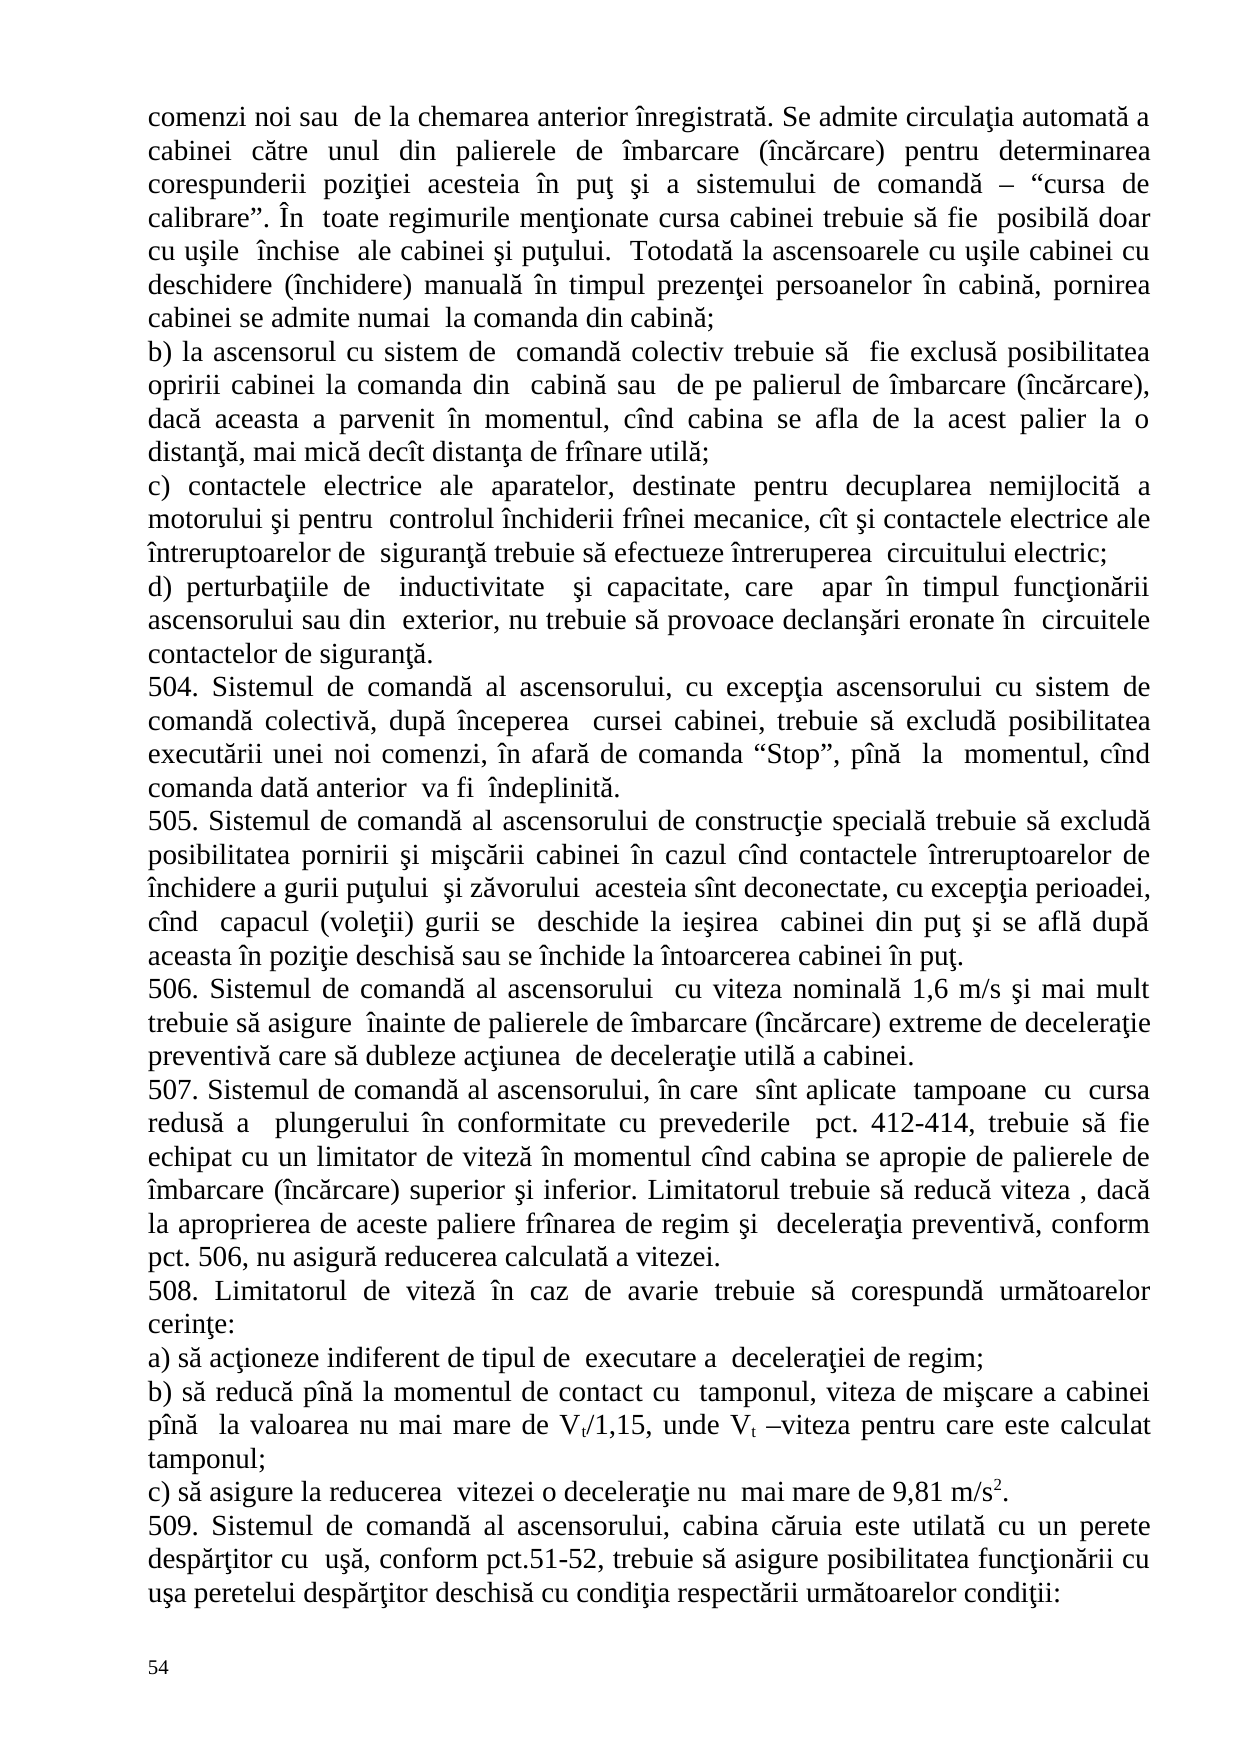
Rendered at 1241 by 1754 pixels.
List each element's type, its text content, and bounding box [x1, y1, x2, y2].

text 508. Limitatorul de viteză în caz de avarie trebuie să corespundă următoarelor cerinţe: [148, 1273, 1152, 1340]
text c) să asigure la reducerea vitezei o deceleraţie nu mai mare de 9,81 m/s2. [148, 1474, 1152, 1508]
text a) să acţioneze indiferent de tipul de executare a deceleraţiei de regim; [148, 1340, 1152, 1374]
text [148, 99, 1152, 334]
text 504. Sistemul de comandă al ascensorului, cu excepţia ascensorului cu sistem de comandă colectivă, după începerea cursei cabinei, trebuie să excludă posibilitatea executării unei noi comenzi, în afară de comanda “Stop”, pînă la momentul, cînd comanda dată anterior va fi îndeplinită. [148, 669, 1152, 803]
text 507. Sistemul de comandă al ascensorului, în care sînt aplicate tampoane cu cursa redusă a plungerului în conformitate cu prevederile pct. 412-414, trebuie să fie echipat cu un limitator de viteză în momentul cînd cabina se apropie de palierele de îmbarcare (încărcare) superior şi inferior. Limitatorul trebuie să reducă viteza , dacă la aproprierea de aceste paliere frînarea de regim şi deceleraţia preventivă, conform pct. 506, nu asigură reducerea calculată a vitezei. [148, 1072, 1152, 1273]
text 506. Sistemul de comandă al ascensorului cu viteza nominală 1,6 m/s şi mai mult trebuie să asigure înainte de palierele de îmbarcare (încărcare) extreme de deceleraţie preventivă care să dubleze acţiunea de deceleraţie utilă a cabinei. [148, 971, 1152, 1072]
text d) perturbaţiile de inductivitate şi capacitate, care apar în timpul funcţionării ascensorului sau din exterior, nu trebuie să provoace declanşări eronate în circuitele contactelor de siguranţă. [148, 569, 1152, 669]
text b) să reducă pînă la momentul de contact cu tamponul, viteza de mişcare a cabinei pînă la valoarea nu mai mare de Vt/1,15, unde Vt –viteza pentru care este calculat tamponul; [148, 1374, 1152, 1474]
text c) contactele electrice ale aparatelor, destinate pentru decuplarea nemijlocită a motorului şi pentru controlul închiderii frînei mecanice, cît şi contactele electrice ale întreruptoarelor de siguranţă trebuie să efectueze întreruperea circuitului electric; [148, 468, 1152, 569]
text 509. Sistemul de comandă al ascensorului, cabina căruia este utilată cu un perete despărţitor cu uşă, conform pct.51-52, trebuie să asigure posibilitatea funcţionării cu uşa peretelui despărţitor deschisă cu condiţia respectării următoarelor condiţii: [148, 1508, 1152, 1608]
text b) la ascensorul cu sistem de comandă colectiv trebuie să fie exclusă posibilitatea opririi cabinei la comanda din cabină sau de pe palierul de îmbarcare (încărcare), dacă aceasta a parvenit în momentul, cînd cabina se afla de la acest palier la o distanţă, mai mică decît distanţa de frînare utilă; [148, 334, 1152, 468]
text 505. Sistemul de comandă al ascensorului de construcţie specială trebuie să excludă posibilitatea pornirii şi mişcării cabinei în cazul cînd contactele întreruptoarelor de închidere a gurii puţului şi zăvorului acesteia sînt deconectate, cu excepţia perioadei, cînd capacul (voleţii) gurii se deschide la ieşirea cabinei din puţ şi se află după aceasta în poziţie deschisă sau se închide la întoarcerea cabinei în puţ. [148, 803, 1152, 971]
